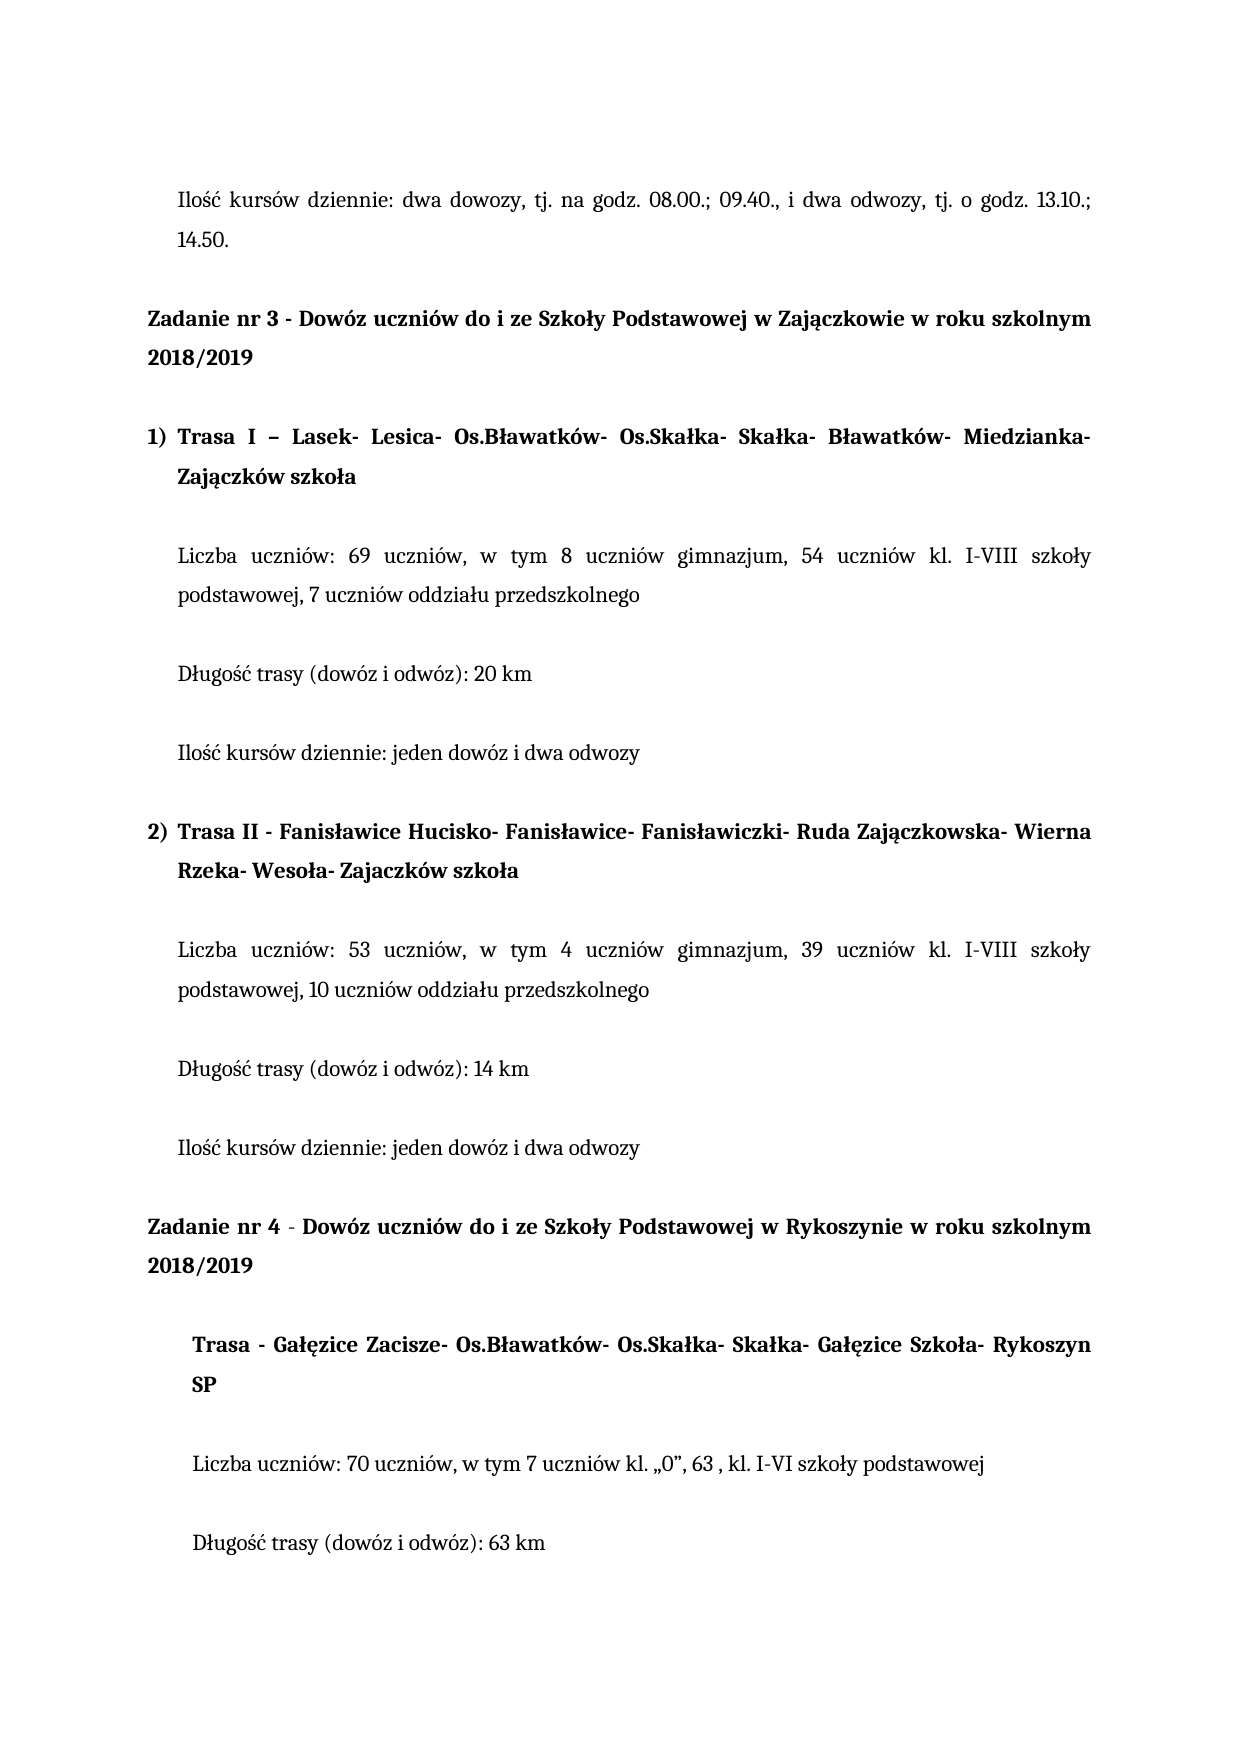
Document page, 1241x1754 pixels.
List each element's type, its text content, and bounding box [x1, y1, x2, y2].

list Liczba uczniów: 53 uczniów, w tym 4 uczniów gimnazjum, 39 uczniów kl. I-VIII szkoły podstawowej, 10 uczniów oddziału przedszkolnego [177, 937, 1093, 1003]
list Trasa II - Fanisławice Hucisko- Fanisławice- Fanisławiczki- Ruda Zajączkowska- Wierna Rzeka- Wesoła- Zajaczków szkoła [148, 819, 1093, 884]
list Liczba uczniów: 69 uczniów, w tym 8 uczniów gimnazjum, 54 uczniów kl. I-VIII szkoły podstawowej, 7 uczniów oddziału przedszkolnego [177, 542, 1093, 608]
list Długość trasy (dowóz i odwóz): 20 km [177, 661, 1093, 687]
text Liczba uczniów: 70 uczniów, w tym 7 uczniów kl. „0”, 63 , kl. I-VI szkoły podstawowej [192, 1450, 1093, 1477]
text Ilość kursów dziennie: jeden dowóz i dwa odwozy [177, 1134, 1093, 1161]
text Zadanie nr 4 - Dowóz uczniów do i ze Szkoły Podstawowej w Rykoszynie w roku szkolnym 2018/2019 [148, 1213, 1093, 1279]
text Trasa - Gałęzice Zacisze- Os.Bławatków- Os.Skałka- Skałka- Gałęzice Szkoła- Rykoszyn SP [192, 1332, 1093, 1398]
list Długość trasy (dowóz i odwóz): 63 km [192, 1529, 1093, 1556]
text Ilość kursów dziennie: jeden dowóz i dwa odwozy [177, 740, 1093, 766]
list Trasa I – Lasek- Lesica- Os.Bławatków- Os.Skałka- Skałka- Bławatków- Miedzianka- Zajączków szkoła [148, 424, 1093, 490]
text Ilość kursów dziennie: dwa dowozy, tj. na godz. 08.00.; 09.40., i dwa odwozy, tj. o godz. 13.10.; 14.50. [177, 187, 1093, 253]
text Zadanie nr 3 - Dowóz uczniów do i ze Szkoły Podstawowej w Zajączkowie w roku szkolnym 2018/2019 [148, 306, 1093, 371]
list Długość trasy (dowóz i odwóz): 14 km [177, 1056, 1093, 1082]
